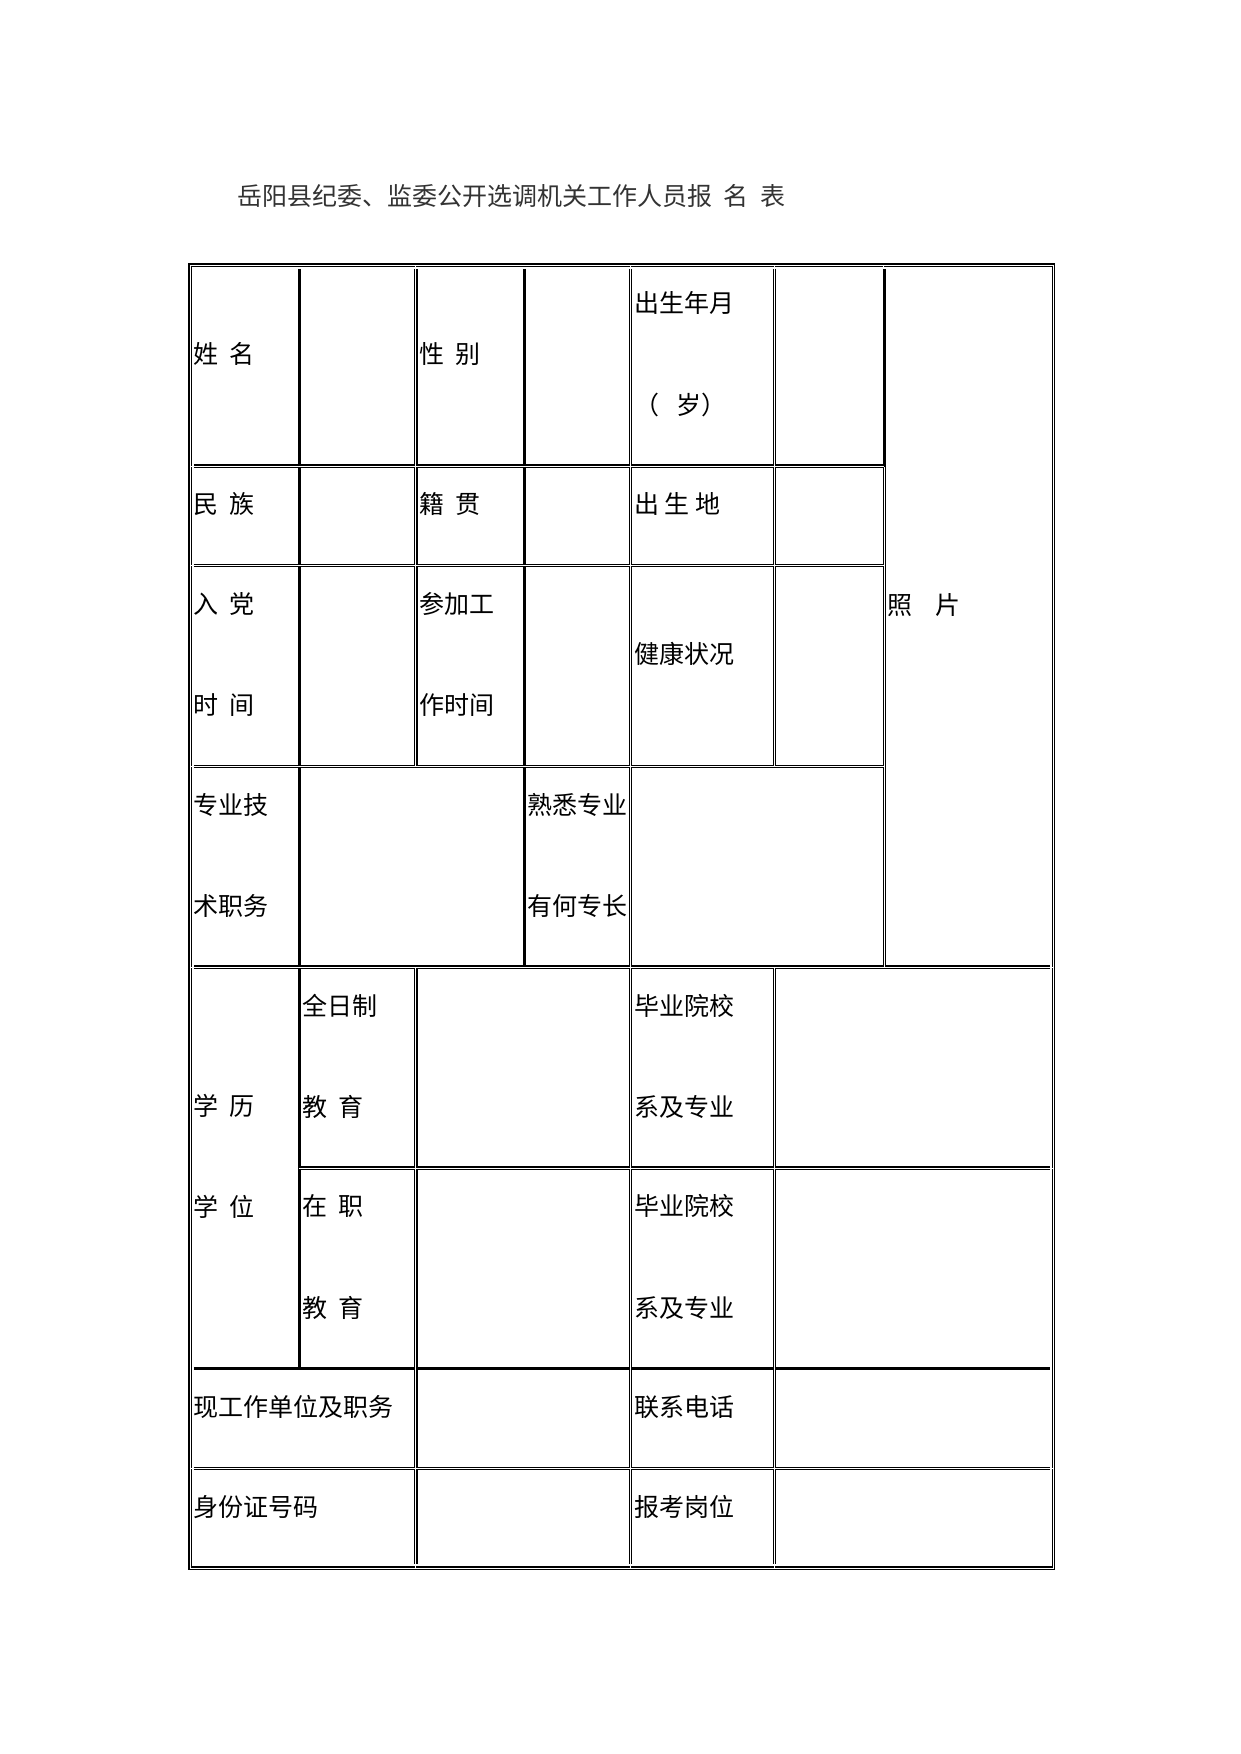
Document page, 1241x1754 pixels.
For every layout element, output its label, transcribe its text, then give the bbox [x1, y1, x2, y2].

table_header 姓 名 [192, 267, 299, 464]
table_cell 出 生 地 [632, 468, 773, 564]
table_cell 入 党 时 间 [190, 564, 299, 764]
text 岳阳县纪委、监委公开选调机关工作人员报 名 表 [187, 162, 1053, 227]
table_cell 籍 贯 [418, 468, 523, 564]
table_cell [418, 1370, 629, 1467]
table_header 出生年月 （ 岁） [631, 267, 774, 464]
table_cell [775, 1467, 1053, 1566]
table_header 性 别 [416, 267, 524, 464]
table_cell [301, 468, 414, 564]
table_cell 全日制 教 育 [301, 969, 414, 1166]
table_cell 健康状况 [632, 567, 773, 764]
table_header [524, 267, 631, 464]
table_cell [776, 965, 1052, 1166]
table_cell 民 族 [192, 464, 298, 564]
table_cell [776, 468, 883, 564]
table_cell 联系电话 [632, 1370, 773, 1467]
table_cell 报考岗位 [631, 1470, 774, 1566]
table_cell 毕业院校 系及专业 [632, 1170, 773, 1367]
table_header [299, 265, 416, 464]
table_cell [776, 1166, 1052, 1367]
table_cell [776, 567, 883, 764]
table_cell [776, 1367, 1052, 1467]
table_cell 在 职 教 育 [301, 1170, 414, 1367]
table_cell 毕业院校 系及专业 [632, 969, 773, 1166]
table_cell 身份证号码 [190, 1467, 416, 1566]
table_cell 熟悉专业 有何专长 [526, 768, 629, 965]
table_cell [632, 768, 883, 965]
table_cell [418, 1170, 629, 1367]
table_cell [526, 468, 629, 564]
table_cell 学 历 学 位 [192, 965, 298, 1367]
table_header [775, 265, 884, 464]
table_cell [301, 768, 523, 965]
table_header 照 片 [884, 267, 1052, 965]
table_cell [416, 1470, 631, 1566]
table_cell 参加工 作时间 [418, 567, 523, 764]
table_cell 专业技 术职务 [192, 765, 298, 965]
table_cell [301, 567, 414, 764]
table_cell [526, 567, 629, 764]
table_cell 现工作单位及职务 [192, 1367, 414, 1467]
table_cell [418, 969, 629, 1166]
